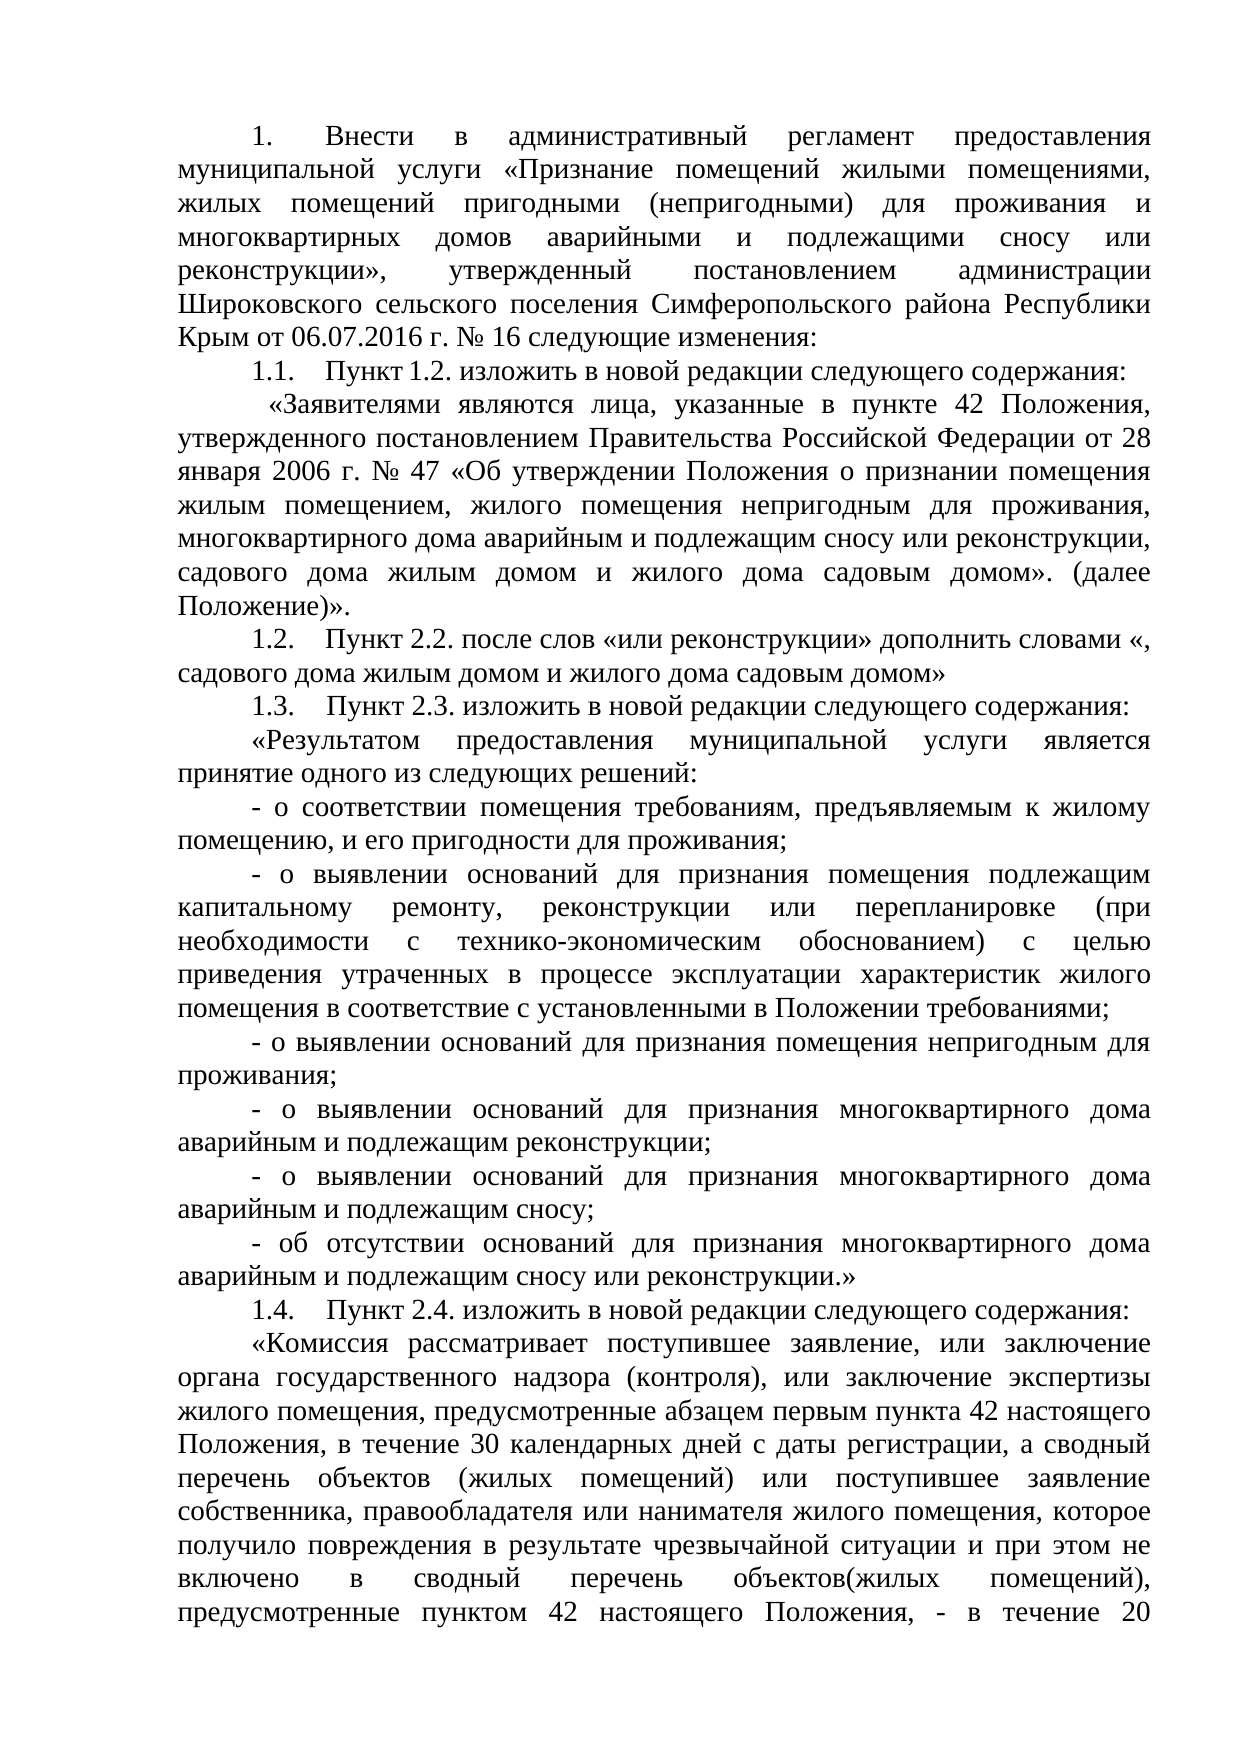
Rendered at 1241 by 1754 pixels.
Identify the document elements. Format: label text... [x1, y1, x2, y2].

list Внести в административный регламент предоставления муниципальной услуги «Признание помещений жилыми помещениями, жилых помещений пригодными (непригодными) для проживания и многоквартирных домов аварийными и подлежащими сносу или реконструкции», утвержденный постановлением администрации Широковского сельского поселения Симферопольского района Республики Крым от 06.07.2016 г. № 16 следующие изменения: [177, 118, 1152, 353]
text - о выявлении оснований для признания помещения подлежащим капитальному ремонту, реконструкции или перепланировке (при необходимости с технико-экономическим обоснованием) с целью приведения утраченных в процессе эксплуатации характеристик жилого помещения в соответствие с установленными в Положении требованиями; [177, 856, 1152, 1024]
text - о соответствии помещения требованиям, предъявляемым к жилому помещению, и его пригодности для проживания; [177, 789, 1152, 856]
list Пункт 2.3. изложить в новой редакции следующего содержания: [251, 688, 1152, 722]
list Пункт 2.2. после слов «или реконструкции» дополнить словами «, садового дома жилым домом и жилого дома садовым домом» [177, 621, 1152, 688]
text «Заявителями являются лица, указанные в пункте 42 Положения, утвержденного постановлением Правительства Российской Федерации от 28 января 2006 г. № 47 «Об утверждении Положения о признании помещения жилым помещением, жилого помещения непригодным для проживания, многоквартирного дома аварийным и подлежащим сносу или реконструкции, садового дома жилым домом и жилого дома садовым домом». (далее Положение)». [177, 386, 1152, 621]
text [177, 1326, 1152, 1627]
text «Результатом предоставления муниципальной услуги является принятие одного из следующих решений: [177, 722, 1152, 789]
text - об отсутствии оснований для признания многоквартирного дома аварийным и подлежащим сносу или реконструкции.» [177, 1225, 1152, 1292]
text - о выявлении оснований для признания многоквартирного дома аварийным и подлежащим реконструкции; [177, 1091, 1152, 1158]
list Пункт 1.2. изложить в новой редакции следующего содержания: [177, 353, 1152, 386]
text - о выявлении оснований для признания многоквартирного дома аварийным и подлежащим сносу; [177, 1158, 1152, 1225]
list Пункт 2.4. изложить в новой редакции следующего содержания: [251, 1292, 1152, 1326]
text - о выявлении оснований для признания помещения непригодным для проживания; [177, 1024, 1152, 1091]
